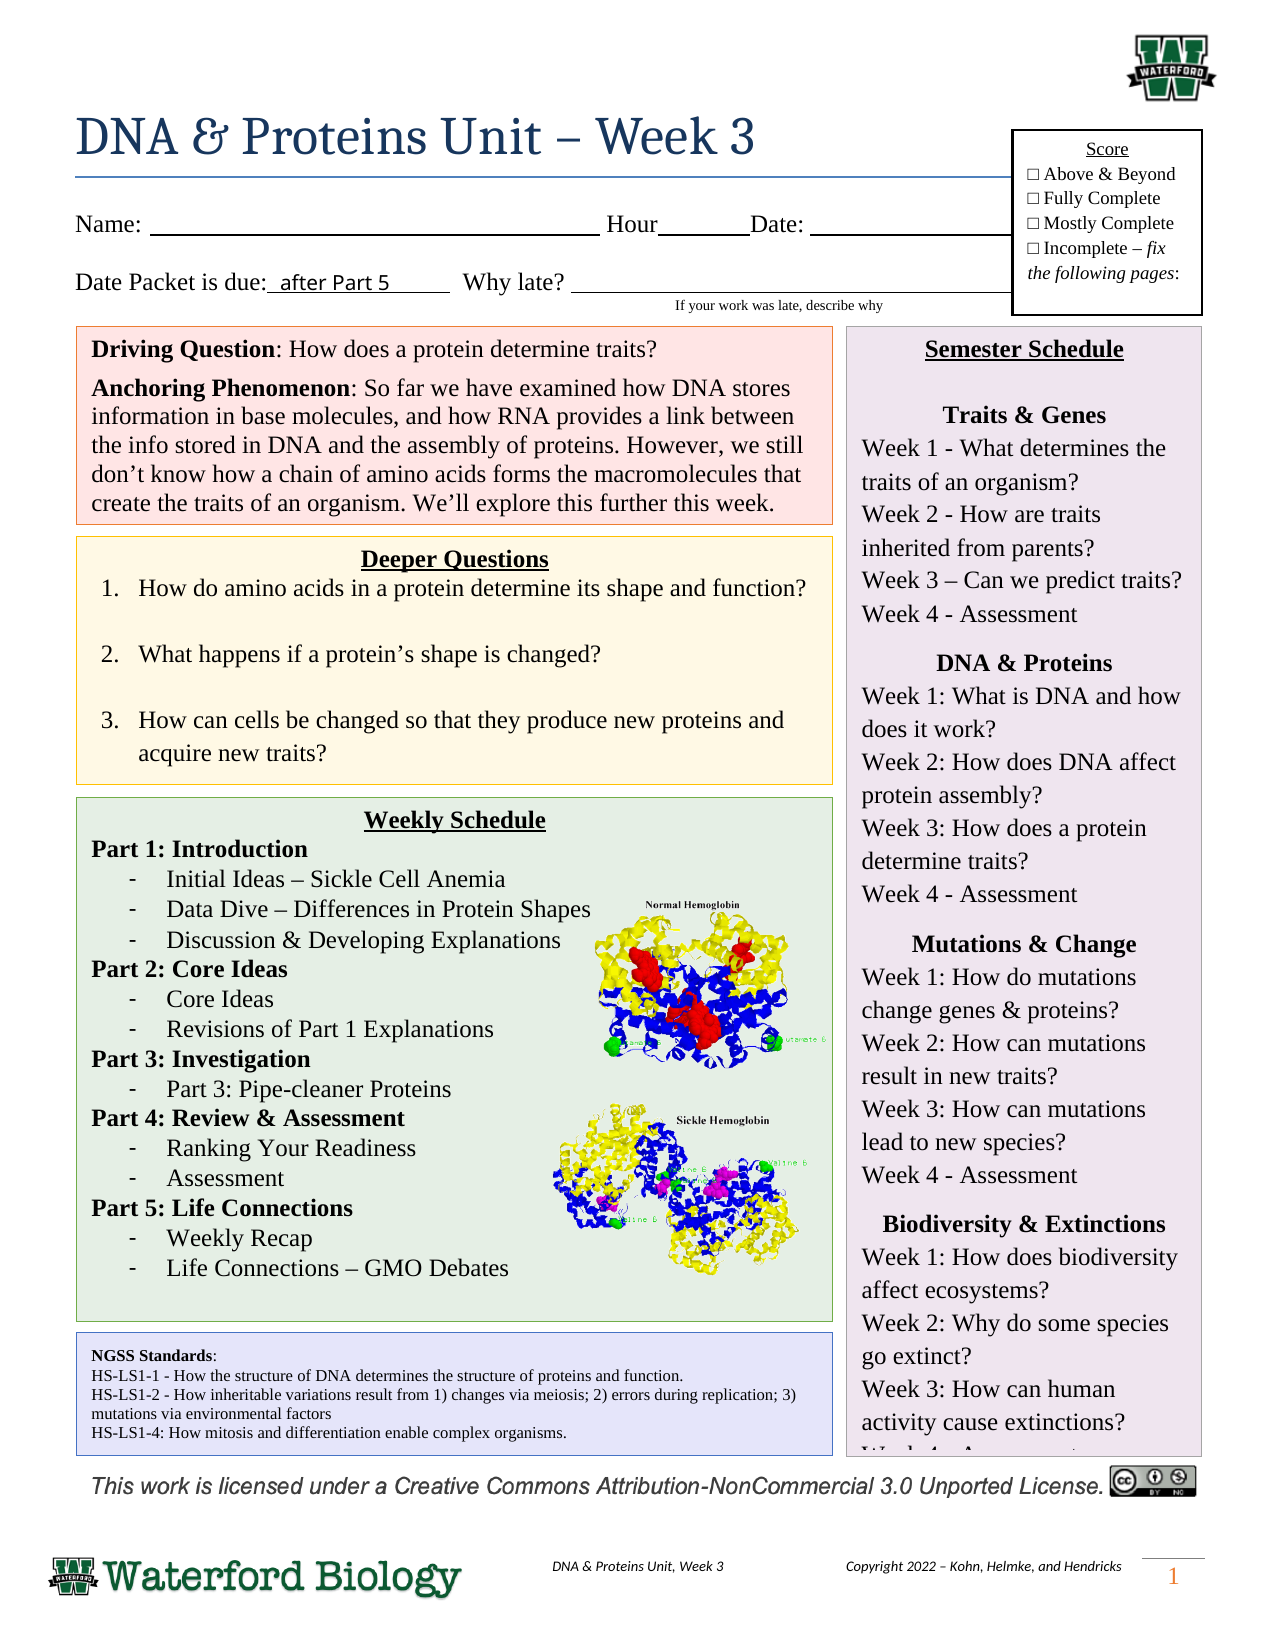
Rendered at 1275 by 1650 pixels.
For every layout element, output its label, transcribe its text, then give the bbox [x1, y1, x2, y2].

text Name: Hour Date: [75, 209, 1011, 267]
picture [590, 898, 828, 1070]
picture [41, 1552, 470, 1604]
picture [1121, 29, 1221, 106]
picture [75, 1461, 1200, 1498]
title DNA & Proteins Unit – Week 3 [75, 106, 1200, 176]
picture [545, 1095, 810, 1280]
text Date Packet is due: after Part 5 Why late? If your work was late, describe why [75, 267, 1200, 325]
